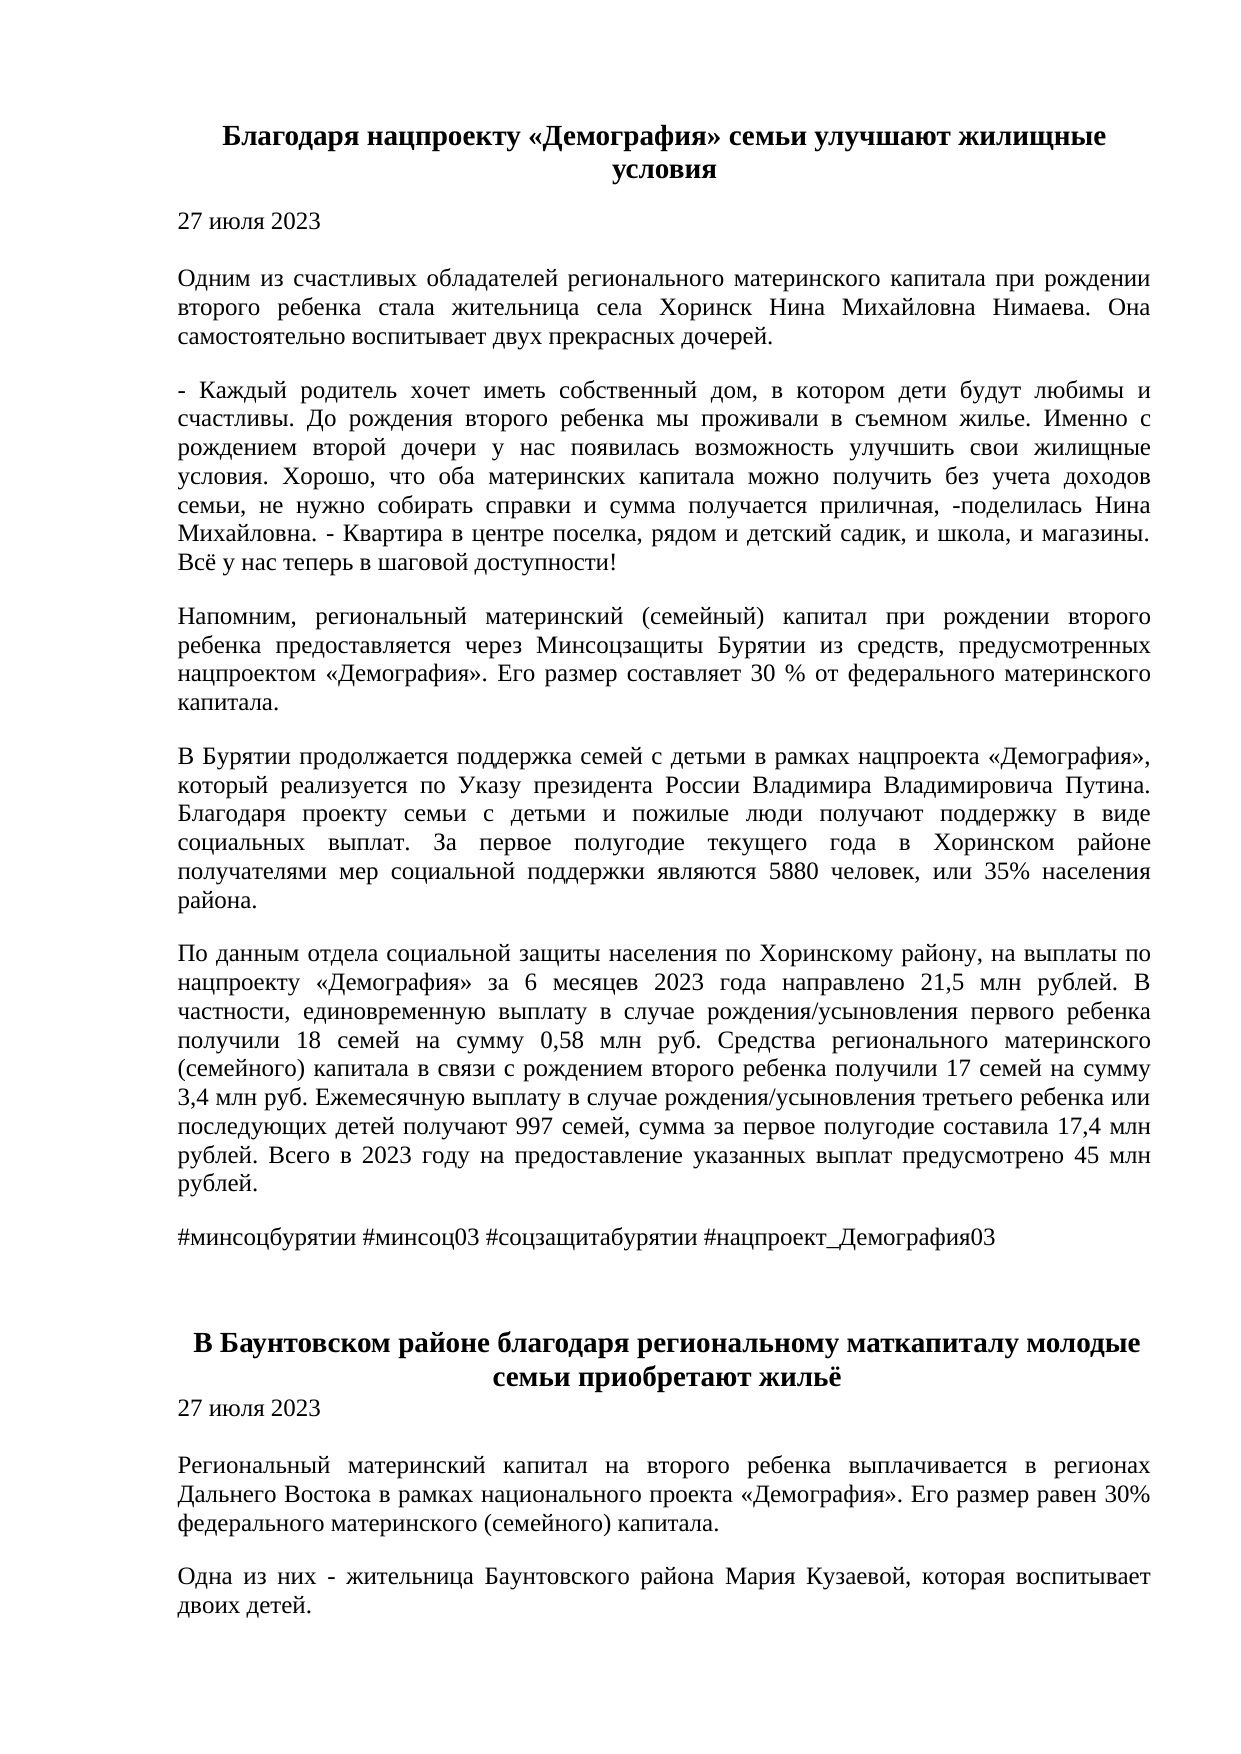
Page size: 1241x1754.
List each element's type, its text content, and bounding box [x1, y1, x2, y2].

text В Баунтовском районе благодаря региональному маткапиталу молодые семьи приобретают жильё [182, 1326, 1152, 1393]
text В Бурятии продолжается поддержка семей с детьми в рамках нацпроекта «Демография», который реализуется по Указу президента России Владимира Владимировича Путина. Благодаря проекту семьи с детьми и пожилые люди получают поддержку в виде социальных выплат. За первое полугодие текущего года в Хоринском районе получателями мер социальной поддержки являются 5880 человек, или 35% населения района. [177, 741, 1152, 913]
text По данным отдела социальной защиты населения по Хоринскому району, на выплаты по нацпроекту «Демография» за 6 месяцев 2023 года направлено 21,5 млн рублей. В частности, единовременную выплату в случае рождения/усыновления первого ребенка получили 18 семей на сумму 0,58 млн руб. Средства регионального материнского (семейного) капитала в связи с рождением второго ребенка получили 17 семей на сумму 3,4 млн руб. Ежемесячную выплату в случае рождения/усыновления третьего ребенка или последующих детей получают 997 семей, сумма за первое полугодие составила 17,4 млн рублей. Всего в 2023 году на предоставление указанных выплат предусмотрено 45 млн рублей. [177, 938, 1152, 1197]
text #минсоцбурятии #минсоц03 #соцзащитабурятии #нацпроект_Демография03 [177, 1222, 1152, 1251]
text Благодаря нацпроекту «Демография» семьи улучшают жилищные условия [177, 118, 1152, 185]
text Одним из счастливых обладателей регионального материнского капитала при рождении второго ребенка стала жительница села Хоринск Нина Михайловна Нимаева. Она самостоятельно воспитывает двух прекрасных дочерей. [177, 263, 1152, 350]
text 27 июля 2023 [177, 206, 1152, 235]
text Напомним, региональный материнский (семейный) капитал при рождении второго ребенка предоставляется через Минсоцзащиты Бурятии из средств, предусмотренных нацпроектом «Демография». Его размер составляет 30 % от федерального материнского капитала. [177, 601, 1152, 716]
text - Каждый родитель хочет иметь собственный дом, в котором дети будут любимы и счастливы. До рождения второго ребенка мы проживали в съемном жилье. Именно с рождением второй дочери у нас появилась возможность улучшить свои жилищные условия. Хорошо, что оба материнских капитала можно получить без учета доходов семьи, не нужно собирать справки и сумма получается приличная, -поделилась Нина Михайловна. - Квартира в центре поселка, рядом и детский садик, и школа, и магазины. Всё у нас теперь в шаговой доступности! [177, 375, 1152, 576]
text Региональный материнский капитал на второго ребенка выплачивается в регионах Дальнего Востока в рамках национального проекта «Демография». Его размер равен 30% федерального материнского (семейного) капитала. [177, 1450, 1152, 1536]
text 27 июля 2023 [177, 1393, 1152, 1421]
text Одна из них - жительница Баунтовского района Мария Кузаевой, которая воспитывает двоих детей. [177, 1561, 1152, 1619]
